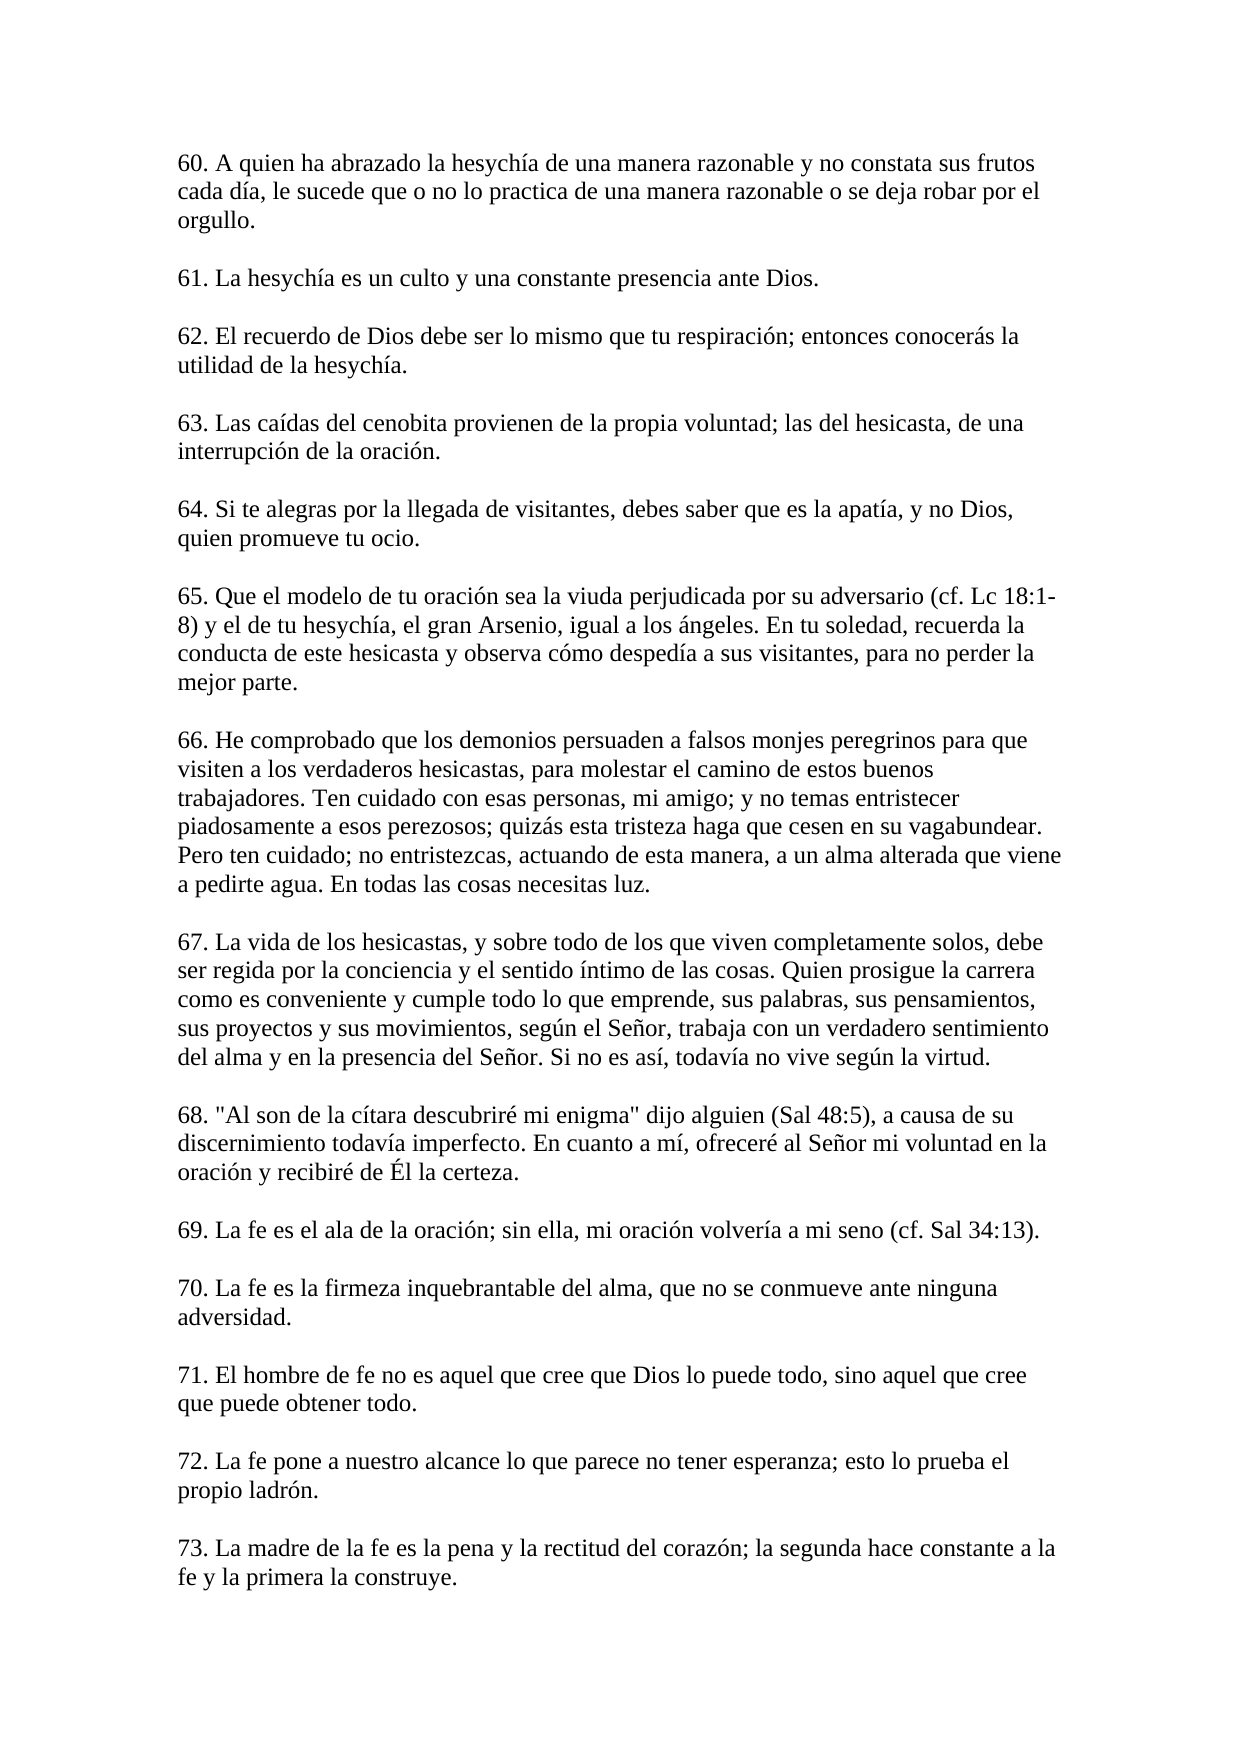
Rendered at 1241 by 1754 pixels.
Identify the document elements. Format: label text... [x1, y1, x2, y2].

text 70. La fe es la firmeza inquebrantable del alma, que no se conmueve ante ninguna adversidad. [177, 1273, 1063, 1331]
text 65. Que el modelo de tu oración sea la viuda perjudicada por su adversario (cf. Lc 18:1-8) y el de tu hesychía, el gran Arsenio, igual a los ángeles. En tu soledad, recuerda la conducta de este hesicasta y observa cómo despedía a sus visitantes, para no perder la mejor parte. [177, 581, 1063, 696]
text 73. La madre de la fe es la pena y la rectitud del corazón; la segunda hace constante a la fe y la primera la construye. [177, 1533, 1063, 1591]
text 71. El hombre de fe no es aquel que cree que Dios lo puede todo, sino aquel que cree que puede obtener todo. [177, 1360, 1063, 1417]
text 69. La fe es el ala de la oración; sin ella, mi oración volvería a mi seno (cf. Sal 34:13). [177, 1215, 1063, 1244]
text 68. "Al son de la cítara descubriré mi enigma" dijo alguien (Sal 48:5), a causa de su discernimiento todavía imperfecto. En cuanto a mí, ofreceré al Señor mi voluntad en la oración y recibiré de Él la certeza. [177, 1100, 1063, 1186]
text 61. La hesychía es un culto y una constante presencia ante Dios. [177, 263, 1063, 292]
text 72. La fe pone a nuestro alcance lo que parece no tener esperanza; esto lo prueba el propio ladrón. [177, 1446, 1063, 1504]
text 67. La vida de los hesicastas, y sobre todo de los que viven completamente solos, debe ser regida por la conciencia y el sentido íntimo de las cosas. Quien prosigue la carrera como es conveniente y cumple todo lo que emprende, sus palabras, sus pensamientos, sus proyectos y sus movimientos, según el Señor, trabaja con un verdadero sentimiento del alma y en la presencia del Señor. Si no es así, todavía no vive según la virtud. [177, 927, 1063, 1071]
text 62. El recuerdo de Dios debe ser lo mismo que tu respiración; entonces conocerás la utilidad de la hesychía. [177, 321, 1063, 378]
text 60. A quien ha abrazado la hesychía de una manera razonable y no constata sus frutos cada día, le sucede que o no lo practica de una manera razonable o se deja robar por el orgullo. [177, 148, 1063, 234]
text 63. Las caídas del cenobita provienen de la propia voluntad; las del hesicasta, de una interrupción de la oración. [177, 408, 1063, 465]
text 64. Si te alegras por la llegada de visitantes, debes saber que es la apatía, y no Dios, quien promueve tu ocio. [177, 494, 1063, 552]
text 66. He comprobado que los demonios persuaden a falsos monjes peregrinos para que visiten a los verdaderos hesicastas, para molestar el camino de estos buenos trabajadores. Ten cuidado con esas personas, mi amigo; y no temas entristecer piadosamente a esos perezosos; quizás esta tristeza haga que cesen en su vagabundear. Pero ten cuidado; no entristezcas, actuando de esta manera, a un alma alterada que viene a pedirte agua. En todas las cosas necesitas luz. [177, 725, 1063, 898]
